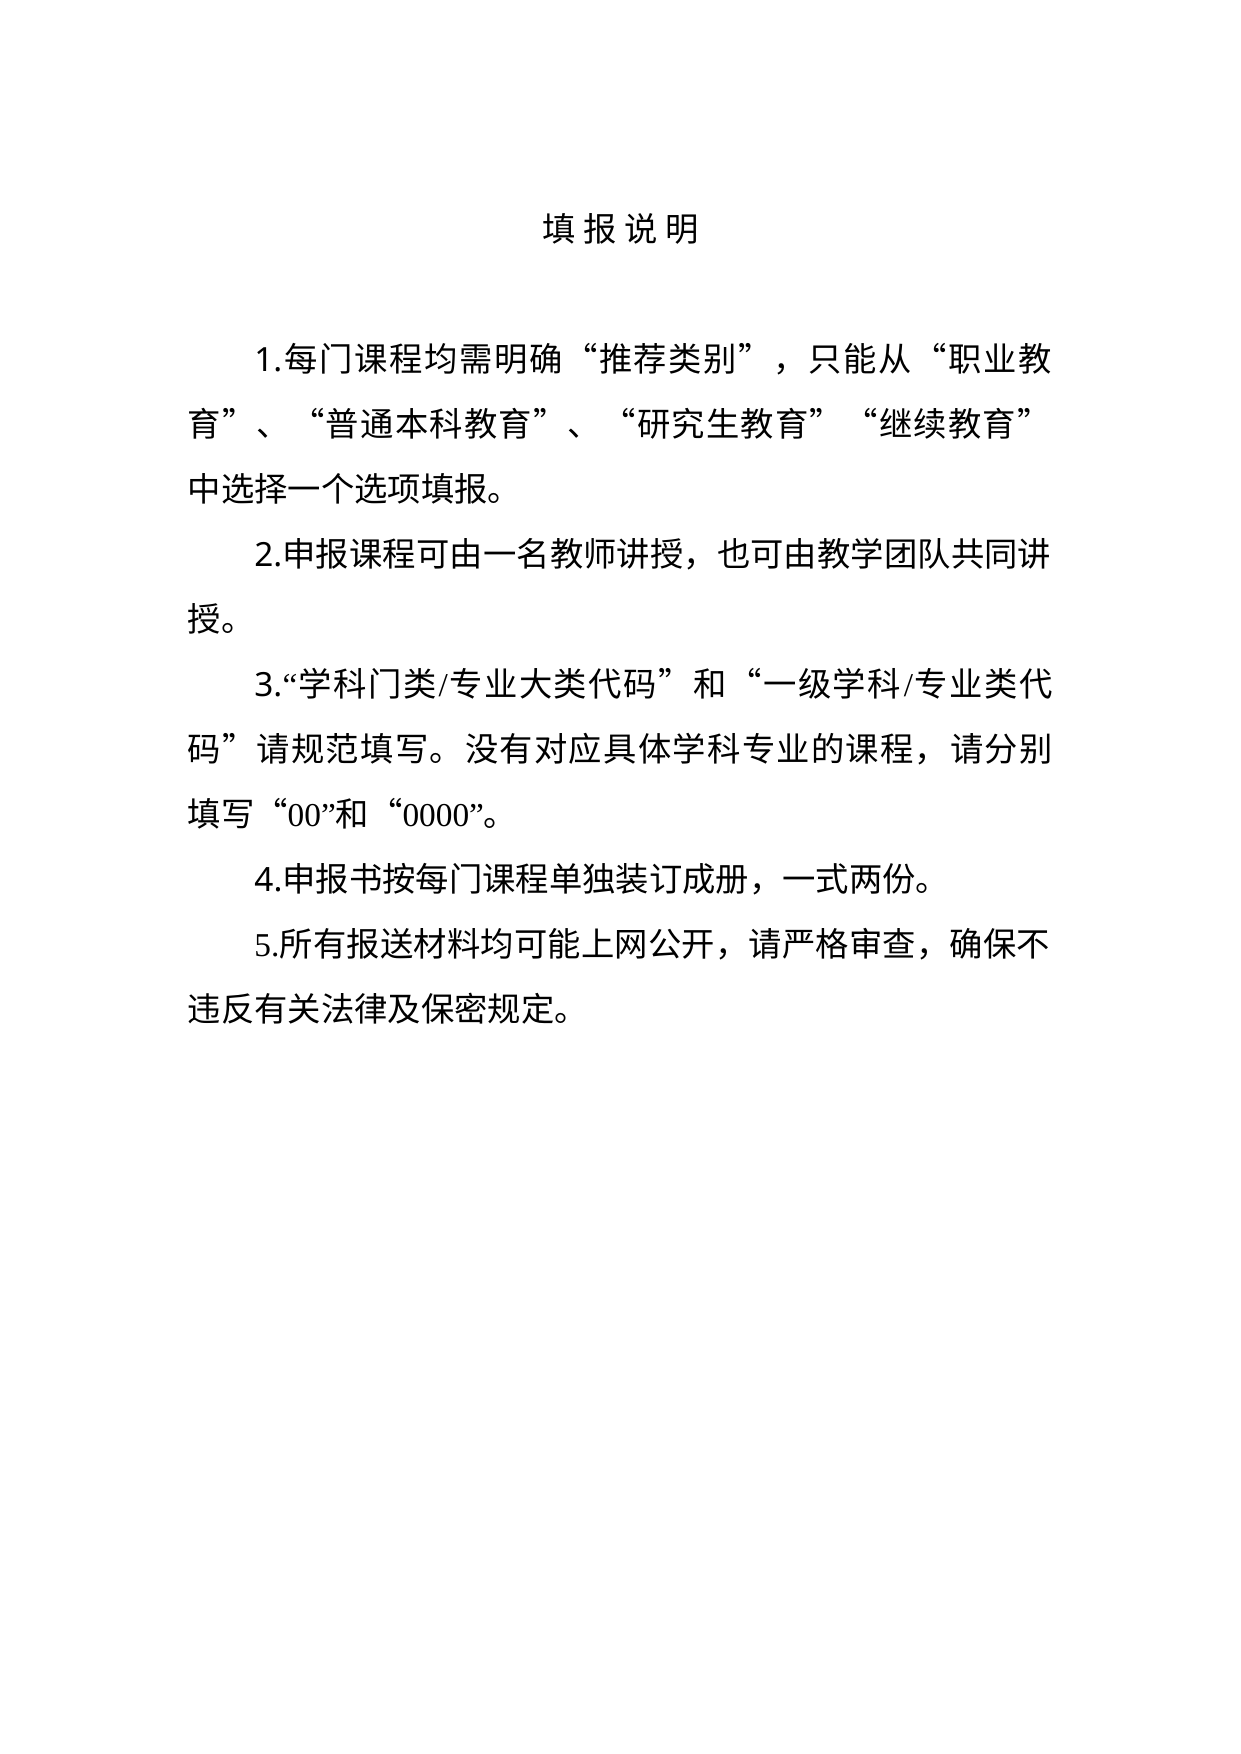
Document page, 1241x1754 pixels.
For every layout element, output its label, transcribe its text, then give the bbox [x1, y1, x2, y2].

text 1.每门课程均需明确“推荐类别”，只能从“职业教育”、“普通本科教育”、“研究生教育”“继续教育”中选择一个选项填报。 [187, 324, 1053, 519]
text 4.申报书按每门课程单独装订成册，一式两份。 [187, 844, 1053, 909]
text 5.所有报送材料均可能上网公开，请严格审查，确保不违反有关法律及保密规定。 [187, 909, 1053, 1039]
text 2.申报课程可由一名教师讲授，也可由教学团队共同讲授。 [187, 519, 1053, 649]
text 3.“学科门类/专业大类代码”和“一级学科/专业类代码”请规范填写。没有对应具体学科专业的课程，请分别填写“00”和“0000”。 [187, 649, 1053, 844]
text 填 报 说 明 [187, 194, 1053, 259]
